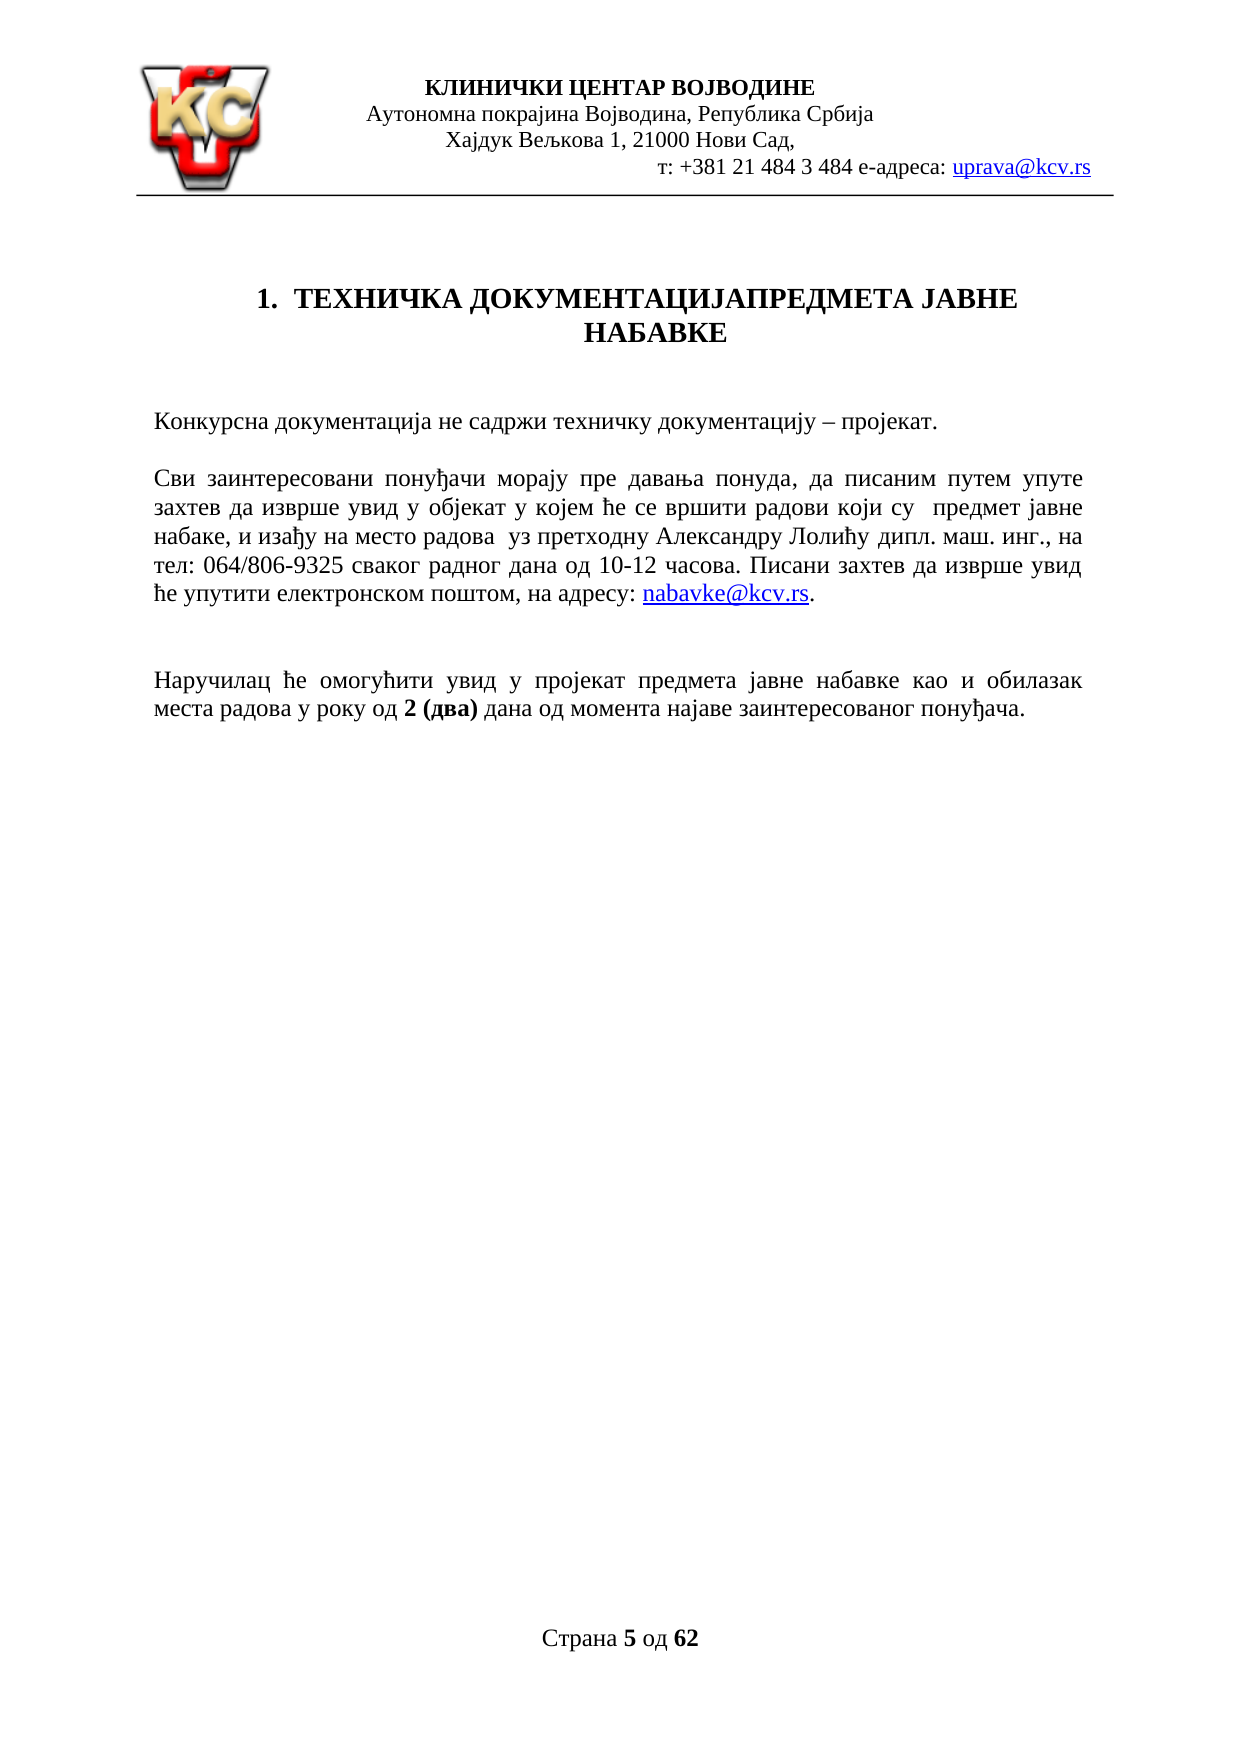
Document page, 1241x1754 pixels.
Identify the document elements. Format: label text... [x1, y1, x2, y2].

picture [137, 62, 274, 193]
